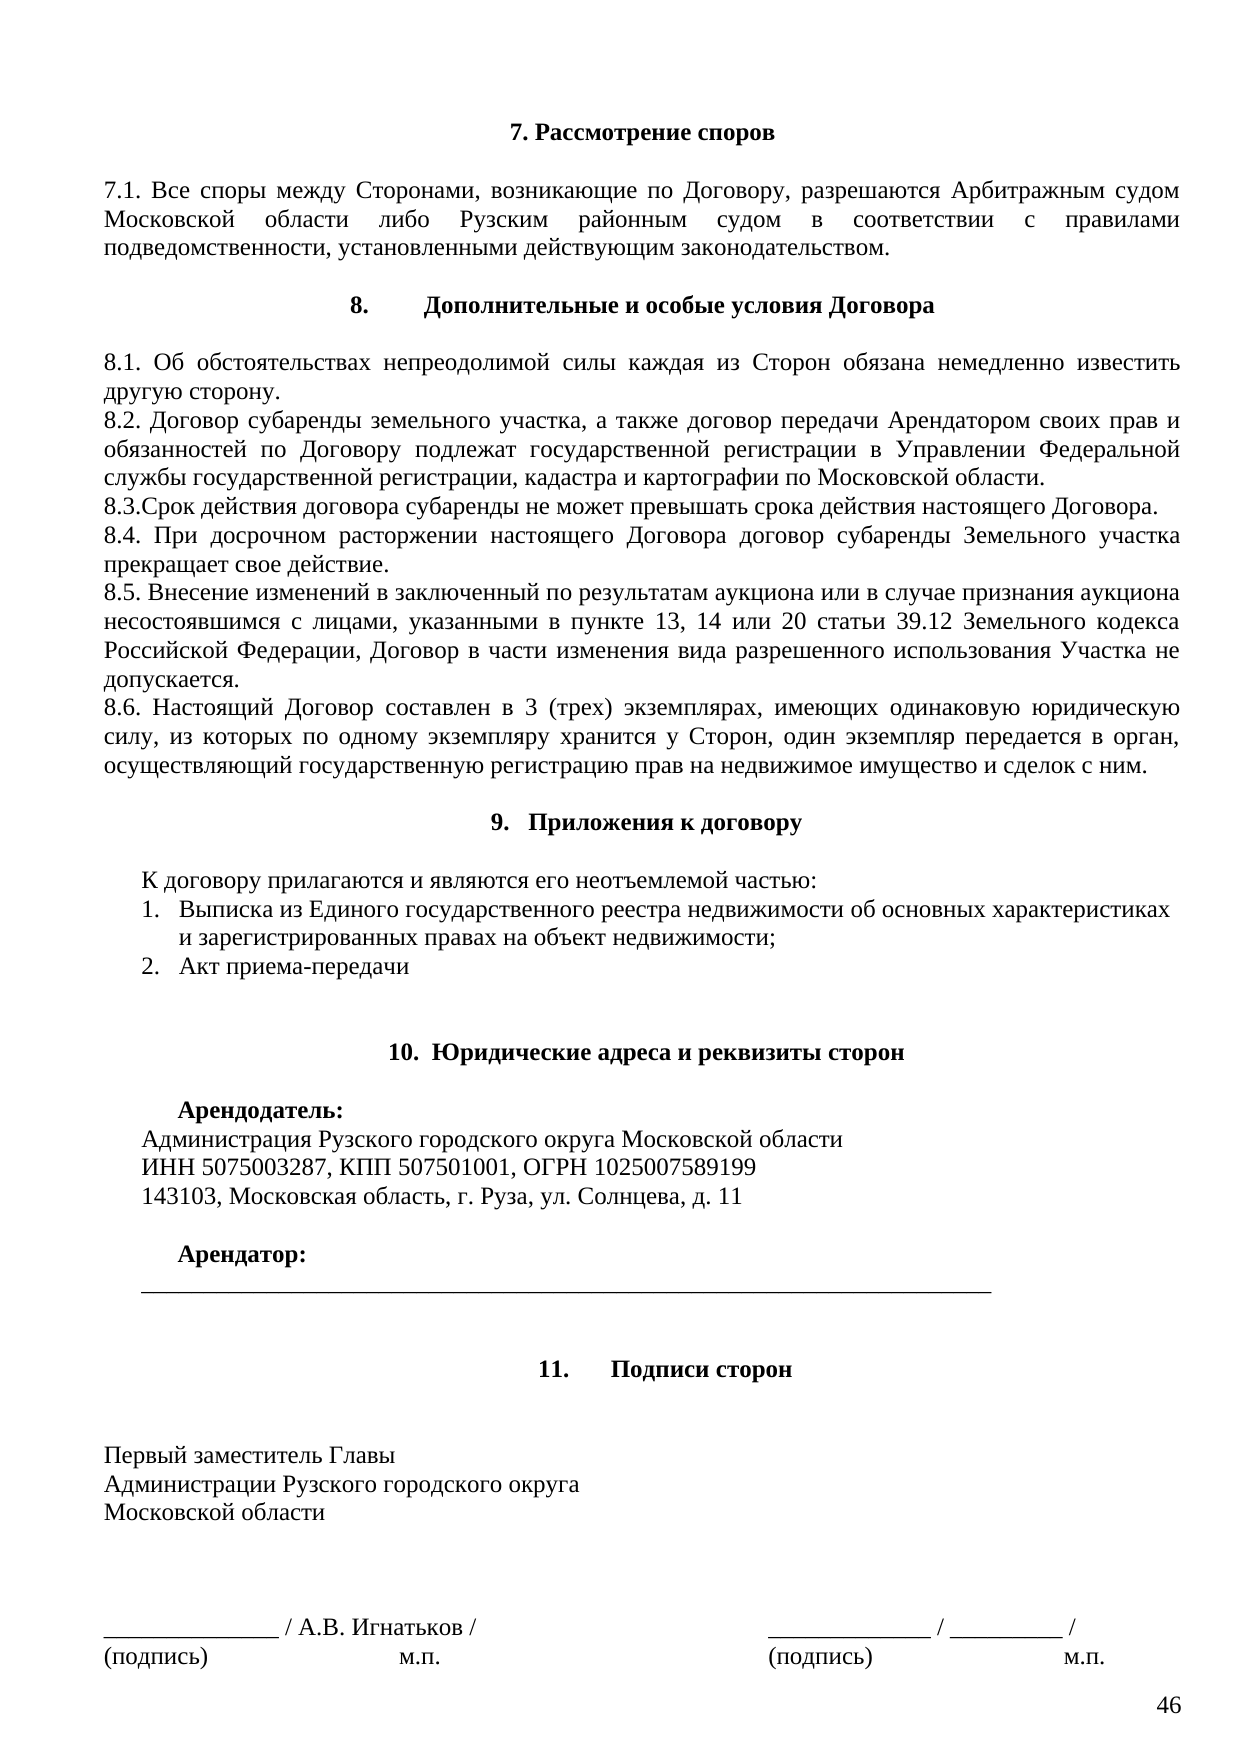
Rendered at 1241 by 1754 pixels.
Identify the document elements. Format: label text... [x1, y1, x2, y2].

list Подписи сторон [178, 1354, 1152, 1382]
text Администрация Рузского городского округа Московской области [141, 1124, 1152, 1152]
text 8.6. Настоящий Договор составлен в 3 (трех) экземплярах, имеющих одинаковую юридическую силу, из которых по одному экземпляру хранится у Сторон, один экземпляр передается в орган, осуществляющий государственную регистрацию прав на недвижимое имущество и сделок с ним. [103, 692, 1181, 779]
text ИНН 5075003287, КПП 507501001, ОГРН 1025007589199 [141, 1152, 1152, 1181]
text 8.5. Внесение изменений в заключенный по результатам аукциона или в случае признания аукциона несостоявшимся с лицами, указанными в пункте 13, 14 или 20 статьи 39.12 Земельного кодекса Российской Федерации, Договор в части изменения вида разрешенного использования Участка не допускается. [103, 577, 1181, 692]
text Администрации Рузского городского округа [103, 1469, 1196, 1497]
text 7.1. Все споры между Сторонами, возникающие по Договору, разрешаются Арбитражным судом Московской области либо Рузским районным судом в соответствии с правилами подведомственности, установленными действующим законодательством. [103, 175, 1181, 261]
list Акт приема-передачи [141, 951, 1172, 980]
text ______________ / А.В. Игнатьков / _____________ / _________ / [103, 1612, 1181, 1641]
text 143103, Московская область, г. Руза, ул. Солнцева, д. 11 [141, 1181, 1152, 1210]
list Юридические адреса и реквизиты сторон [141, 1037, 1152, 1066]
text К договору прилагаются и являются его неотъемлемой частью: [141, 865, 1152, 894]
text Арендодатель: [141, 1095, 1152, 1124]
text 7. Рассмотрение споров [103, 117, 1181, 146]
text 8.3.Срок действия договора субаренды не может превышать срока действия настоящего Договора. [103, 491, 1181, 520]
text 8.4. При досрочном расторжении настоящего Договора договор субаренды Земельного участка прекращает свое действие. [103, 520, 1181, 577]
text Московской области [103, 1497, 1181, 1526]
text ____________________________________________________________________ [141, 1267, 1152, 1296]
text Арендатор: [141, 1239, 1152, 1267]
list Приложения к договору [141, 807, 1152, 836]
list Выписка из Единого государственного реестра недвижимости об основных характеристиках и зарегистрированных правах на объект недвижимости; [141, 894, 1172, 951]
text 8.1. Об обстоятельствах непреодолимой силы каждая из Сторон обязана немедленно известить другую сторону. [103, 347, 1181, 405]
text (подпись) м.п. (подпись) м.п. [103, 1641, 1181, 1670]
list Дополнительные и особые условия Договора [103, 290, 1181, 319]
text Первый заместитель Главы [103, 1440, 1196, 1469]
text 8.2. Договор субаренды земельного участка, а также договор передачи Арендатором своих прав и обязанностей по Договору подлежат государственной регистрации в Управлении Федеральной службы государственной регистрации, кадастра и картографии по Московской области. [103, 405, 1181, 491]
